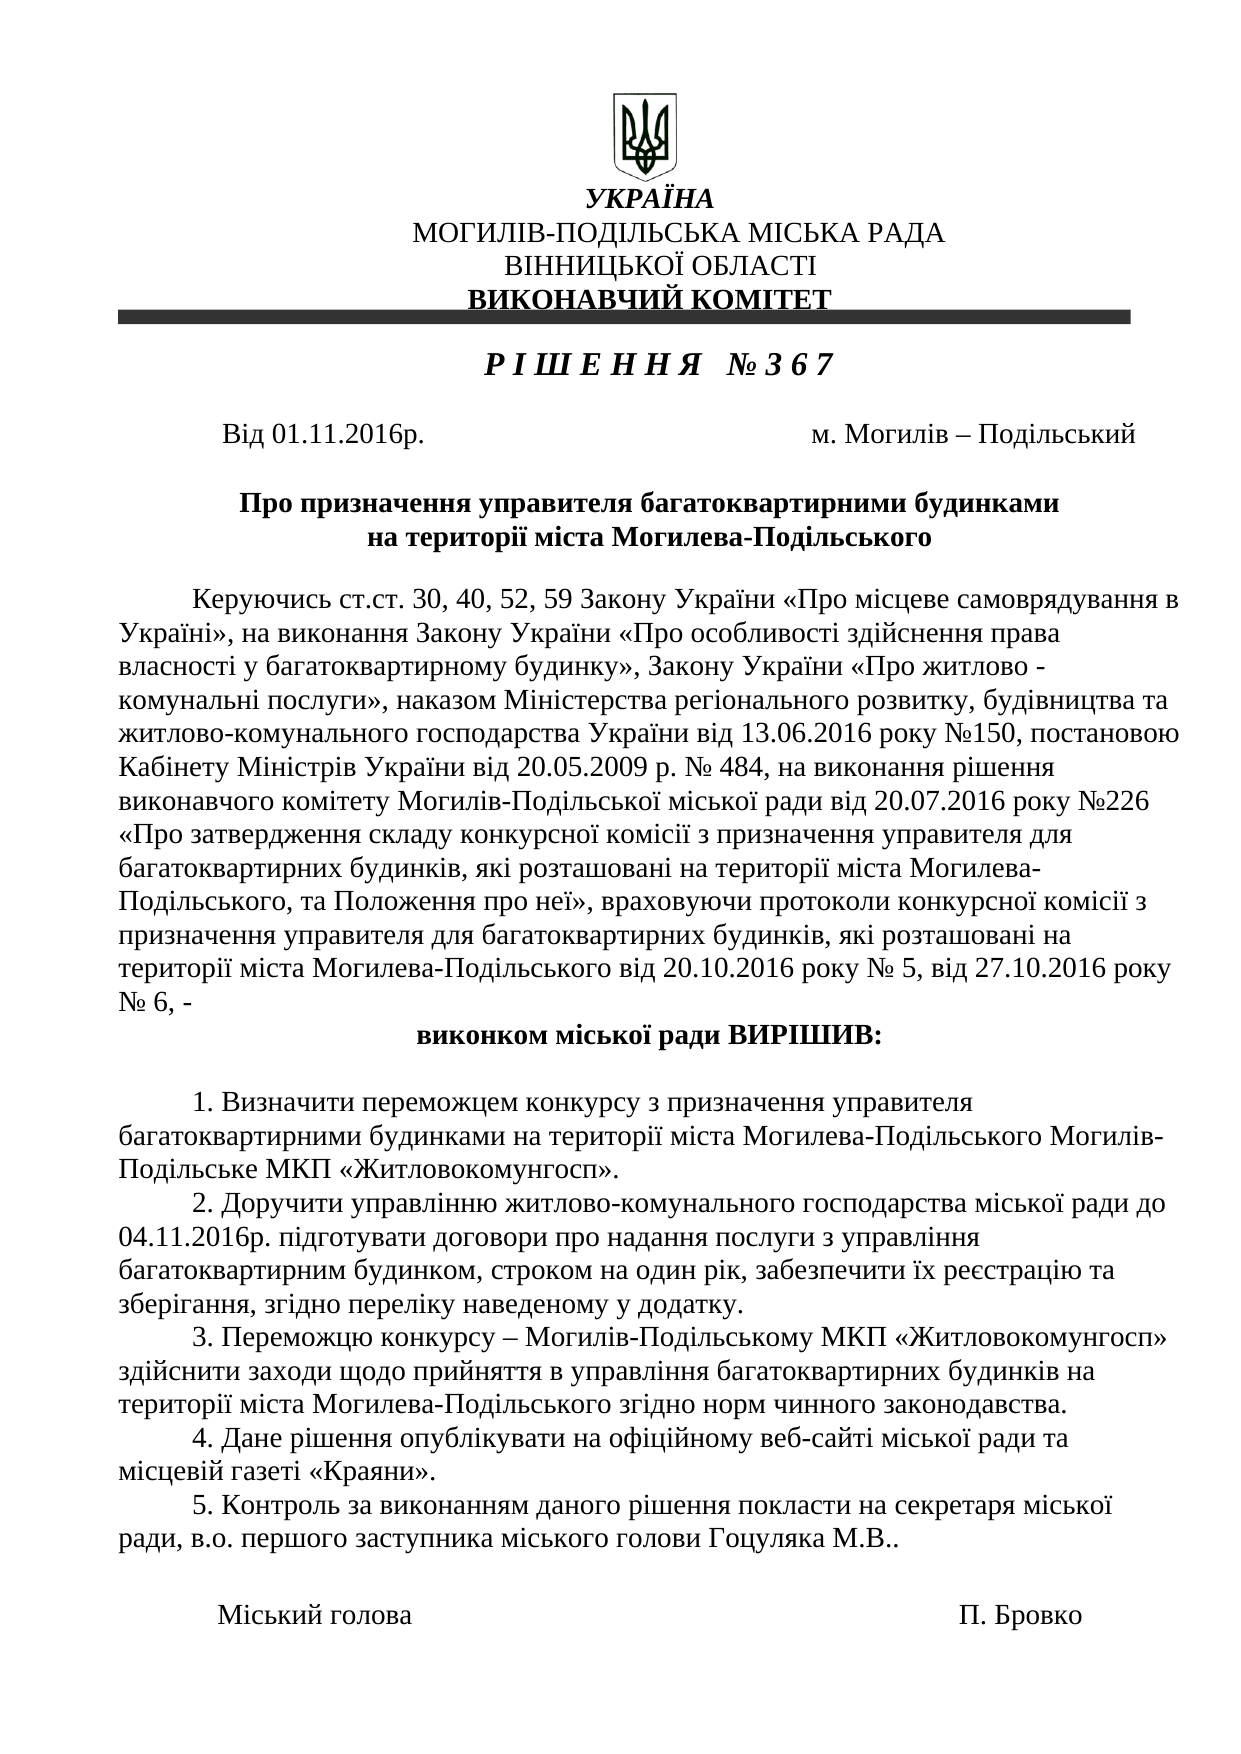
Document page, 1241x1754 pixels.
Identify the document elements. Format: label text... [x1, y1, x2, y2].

text виконком міської ради ВИРІШИВ: [118, 1017, 1181, 1051]
text РІШЕННЯ №367 [118, 344, 1181, 382]
text 2. Доручити управлінню житлово-комунального господарства міської ради до 04.11.2016р. підготувати договори про надання послуги з управління багатоквартирним будинком, строком на один рік, забезпечити їх реєстрацію та зберігання, згідно переліку наведеному у додатку. [118, 1185, 1181, 1319]
text на території міста Могилева-Подільського [118, 519, 1181, 553]
text 3. Переможцю конкурсу – Могилів-Подільському МКП «Житловокомунгосп» здійснити заходи щодо прийняття в управління багатоквартирних будинків на території міста Могилева-Подільського згідно норм чинного законодавства. [118, 1319, 1198, 1420]
text Керуючись ст.ст. 30, 40, 52, 59 Закону України «Про місцеве самоврядування в Україні», на виконання Закону України «Про особливості здійснення права власності у багатоквартирному будинку», Закону України «Про житлово - комунальні послуги», наказом Міністерства регіонального розвитку, будівництва та житлово-комунального господарства України від 13.06.2016 року №150, постановою Кабінету Міністрів України від 20.05.2009 р. № 484, на виконання рішення виконавчого комітету Могилів-Подільської міської ради від 20.07.2016 року №226 «Про затвердження складу конкурсної комісії з призначення управителя для багатоквартирних будинків, які розташовані на території міста Могилева-Подільського, та Положення про неї», враховуючи протоколи конкурсної комісії з призначення управителя для багатоквартирних будинків, які розташовані на території міста Могилева-Подільського від 20.10.2016 року № 5, від 27.10.2016 року № 6, - [118, 581, 1181, 1017]
picture [613, 93, 677, 182]
text Про призначення управителя багатоквартирними будинками [118, 486, 1181, 519]
text УКРАЇНА МОГИЛІВ-ПОДІЛЬСЬКА МІСЬКА РАДА ВІННИЦЬКОЇ ОБЛАСТІ [118, 181, 1181, 282]
text 1. Визначити переможцем конкурсу з призначення управителя багатоквартирними будинками на території міста Могилева-Подільського Могилів-Подільське МКП «Житловокомунгосп». [118, 1084, 1181, 1185]
text 4. Дане рішення опублікувати на офіційному веб-сайті міської ради та місцевій газеті «Краяни». [118, 1420, 1181, 1487]
text 5. Контроль за виконанням даного рішення покласти на секретаря міської ради, в.о. першого заступника міського голови Гоцуляка М.В.. [118, 1487, 1181, 1554]
text ВИКОНАВЧИЙ КОМІТЕТ [118, 282, 1181, 315]
text Від 01.11.2016р. м. Могилів – Подільський [118, 416, 1181, 449]
text Міський голова П. Бровко [118, 1597, 1181, 1631]
